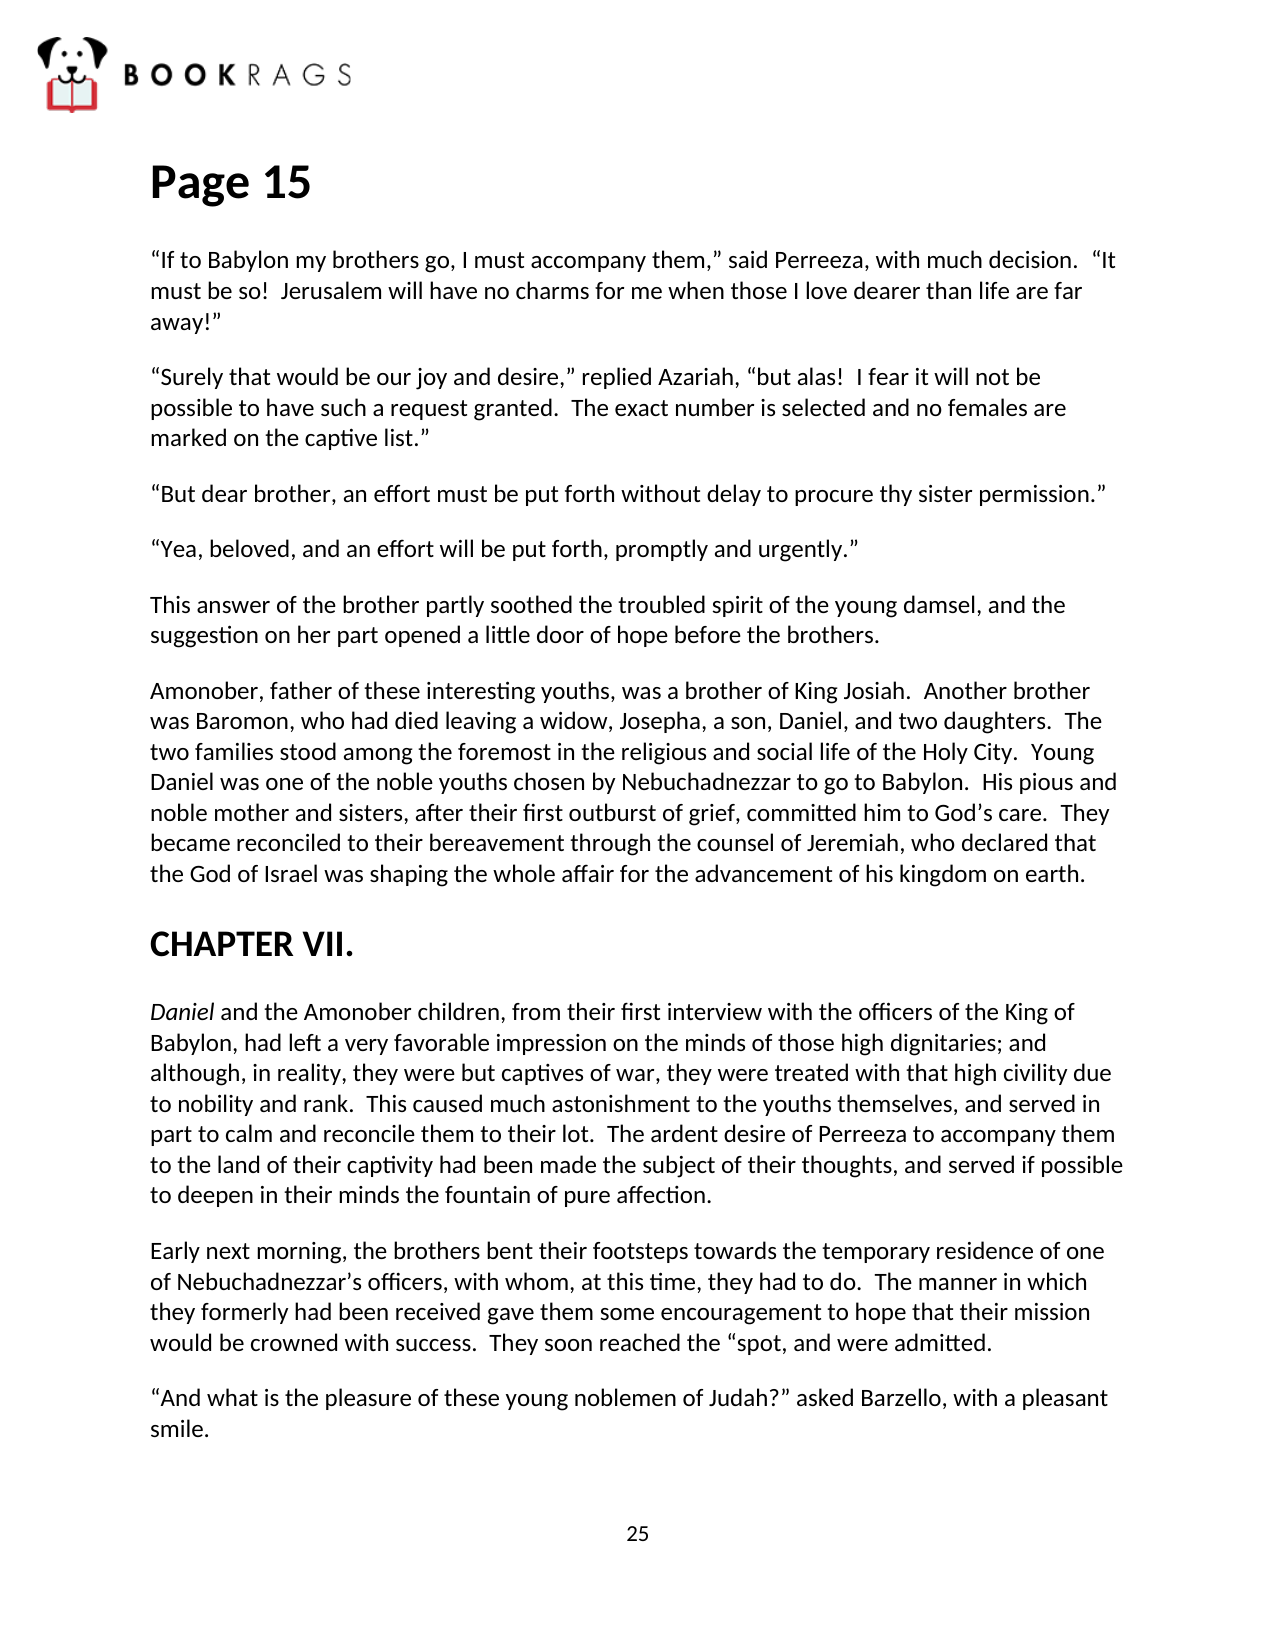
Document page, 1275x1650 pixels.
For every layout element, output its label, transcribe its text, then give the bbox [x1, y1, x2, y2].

text “Yea, beloved, and an effort will be put forth, promptly and urgently.” [150, 533, 1125, 564]
text This answer of the brother partly soothed the troubled spirit of the young damsel, and the suggestion on her part opened a little door of hope before the brothers. [150, 589, 1125, 650]
text Page 15 [150, 150, 1125, 211]
text “And what is the pleasure of these young noblemen of Judah?” asked Barzello, with a pleasant smile. [150, 1382, 1125, 1443]
text CHAPTER VII. [150, 919, 1125, 965]
text Amonober, father of these interesting youths, was a brother of King Josiah. Another brother was Baromon, who had died leaving a widow, Josepha, a son, Daniel, and two daughters. The two families stood among the foremost in the religious and social life of the Holy City. Young Daniel was one of the noble youths chosen by Nebuchadnezzar to go to Babylon. His pious and noble mother and sisters, after their first outburst of grief, committed him to God’s care. They became reconciled to their bereavement through the counsel of Jeremiah, who declared that the God of Israel was shaping the whole affair for the advancement of his kingdom on earth. [150, 675, 1125, 888]
text “But dear brother, an effort must be put forth without delay to procure thy sister permission.” [150, 478, 1125, 508]
text Daniel and the Amonober children, from their first interview with the officers of the King of Babylon, had left a very favorable impression on the minds of those high dignitaries; and although, in reality, they were but captives of war, they were treated with that high civility due to nobility and rank. This caused much astonishment to the youths themselves, and served in part to calm and reconcile them to their lot. The ardent desire of Perreeza to accompany them to the land of their captivity had been made the subject of their thoughts, and served if possible to deepen in their minds the fountain of pure affection. [150, 997, 1125, 1210]
text “If to Babylon my brothers go, I must accompany them,” said Perreeza, with much decision. “It must be so! Jerusalem will have no charms for me when those I love dearer than life are far away!” [150, 244, 1125, 336]
picture [37, 37, 351, 113]
text “Surely that would be our joy and desire,” replied Azariah, “but alas! I fear it will not be possible to have such a request granted. The exact number is selected and no females are marked on the captive list.” [150, 361, 1125, 453]
text Early next morning, the brothers bent their footsteps towards the temporary residence of one of Nebuchadnezzar’s officers, with whom, at this time, they had to do. The manner in which they formerly had been received gave them some encouragement to hope that their mission would be crowned with success. They soon reached the “spot, and were admitted. [150, 1235, 1125, 1357]
